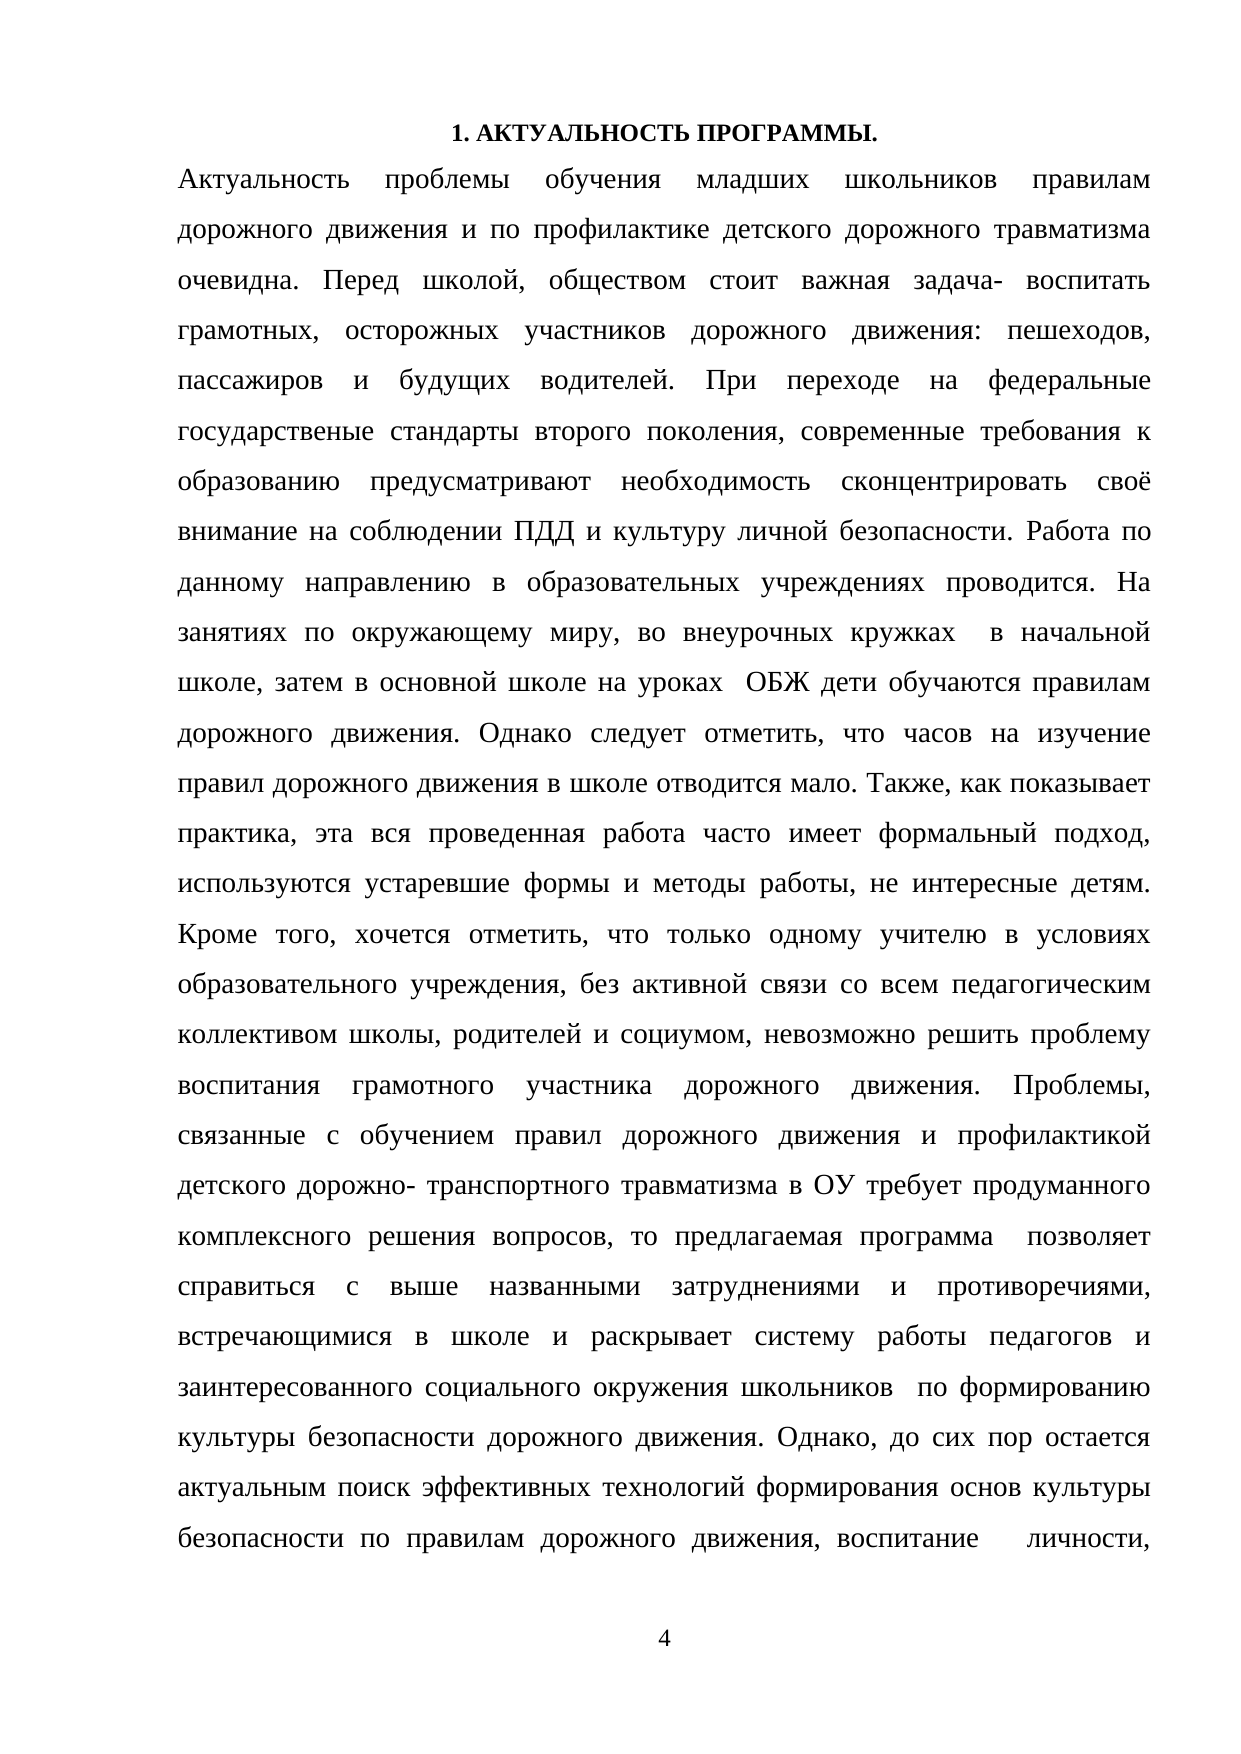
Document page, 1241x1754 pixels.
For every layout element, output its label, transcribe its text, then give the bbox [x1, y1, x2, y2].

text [177, 161, 1152, 1553]
text 1. АКТУАЛЬНОСТЬ ПРОГРАММЫ. [177, 118, 1152, 147]
